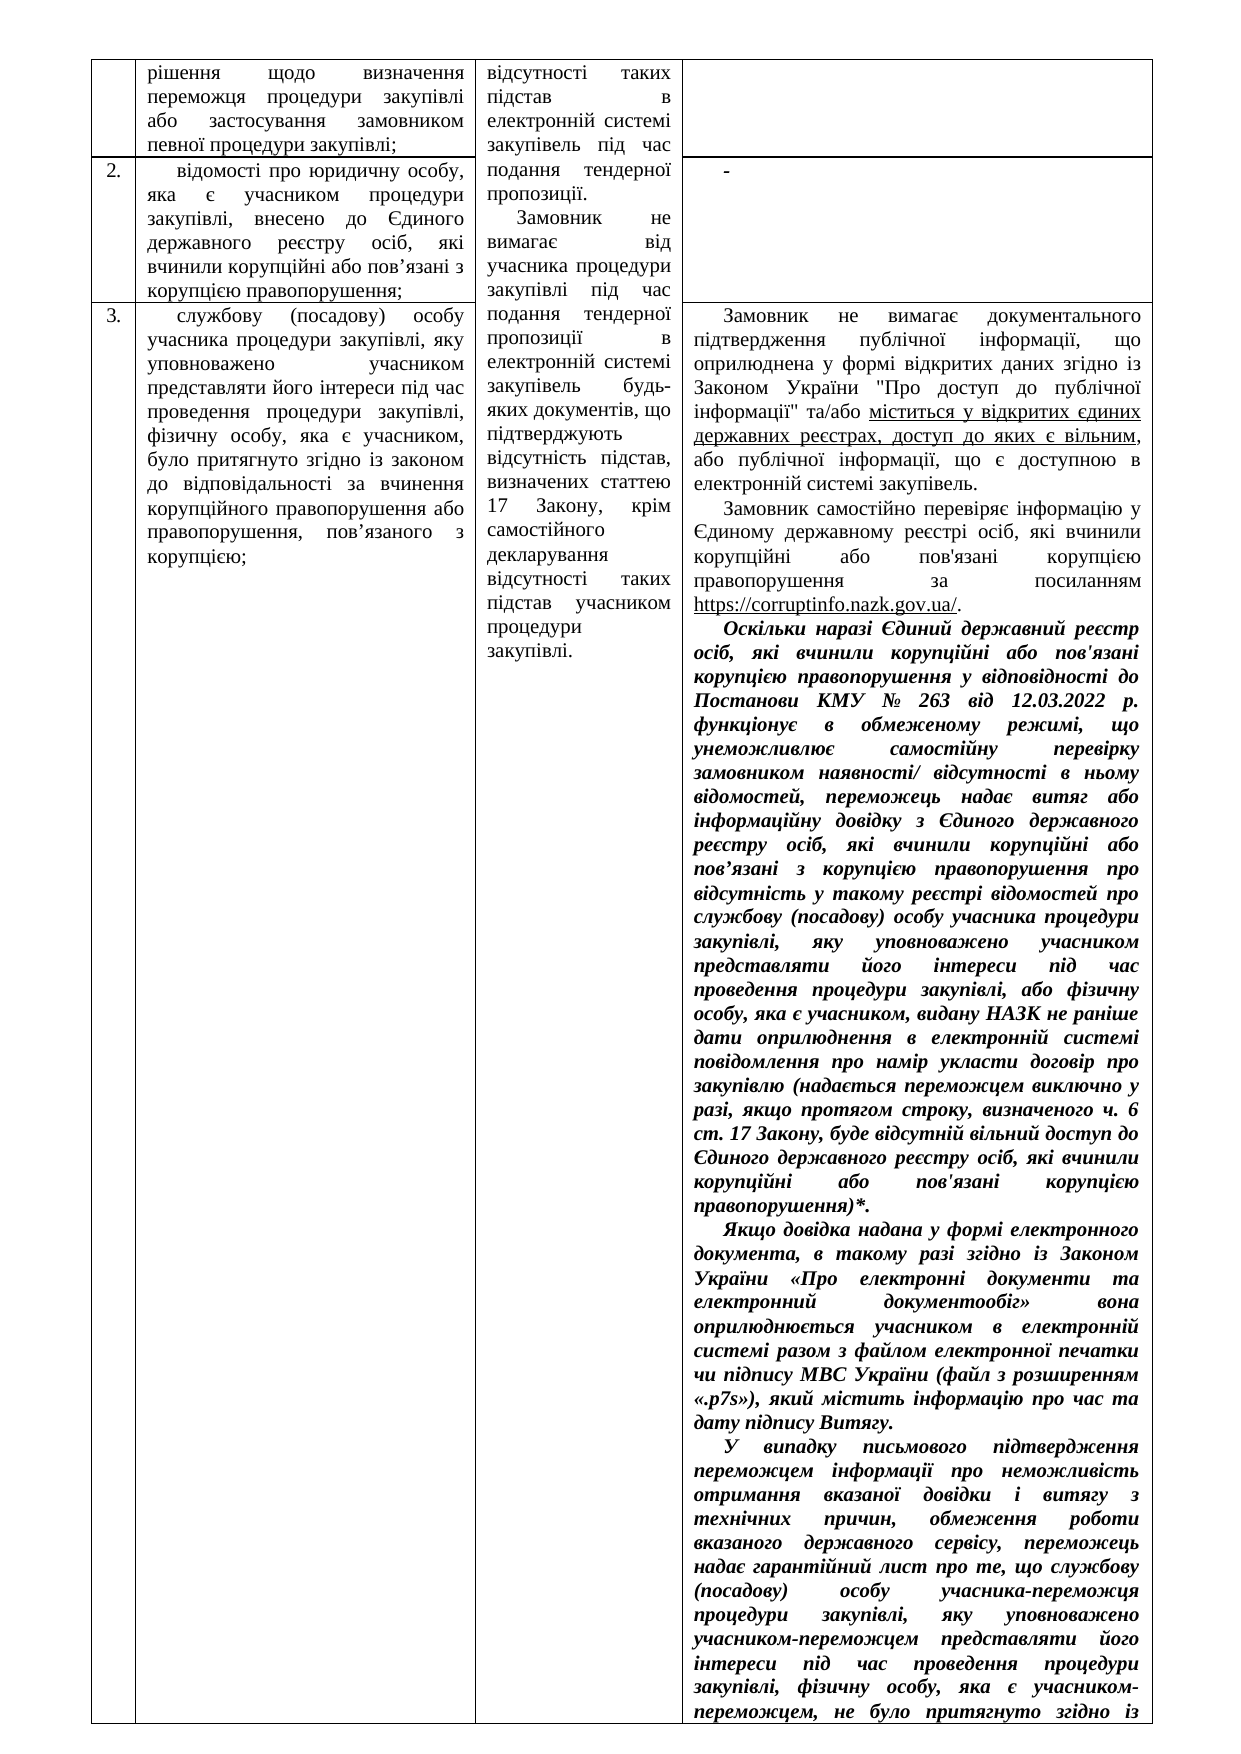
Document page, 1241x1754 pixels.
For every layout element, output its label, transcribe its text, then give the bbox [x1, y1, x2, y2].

table_cell 2. [92, 158, 135, 302]
table_cell - [683, 158, 1152, 302]
table_cell відомості про юридичну особу, яка є учасником процедури закупівлі, внесено до Єдиного державного реєстру осіб, які вчинили корупційні або пов’язані з корупцією правопорушення; [136, 158, 475, 302]
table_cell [136, 303, 475, 1723]
table_cell 3. [92, 303, 135, 1723]
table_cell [136, 60, 475, 156]
table_cell - [683, 60, 1152, 156]
table_cell 1. [92, 60, 135, 156]
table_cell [476, 60, 682, 1723]
